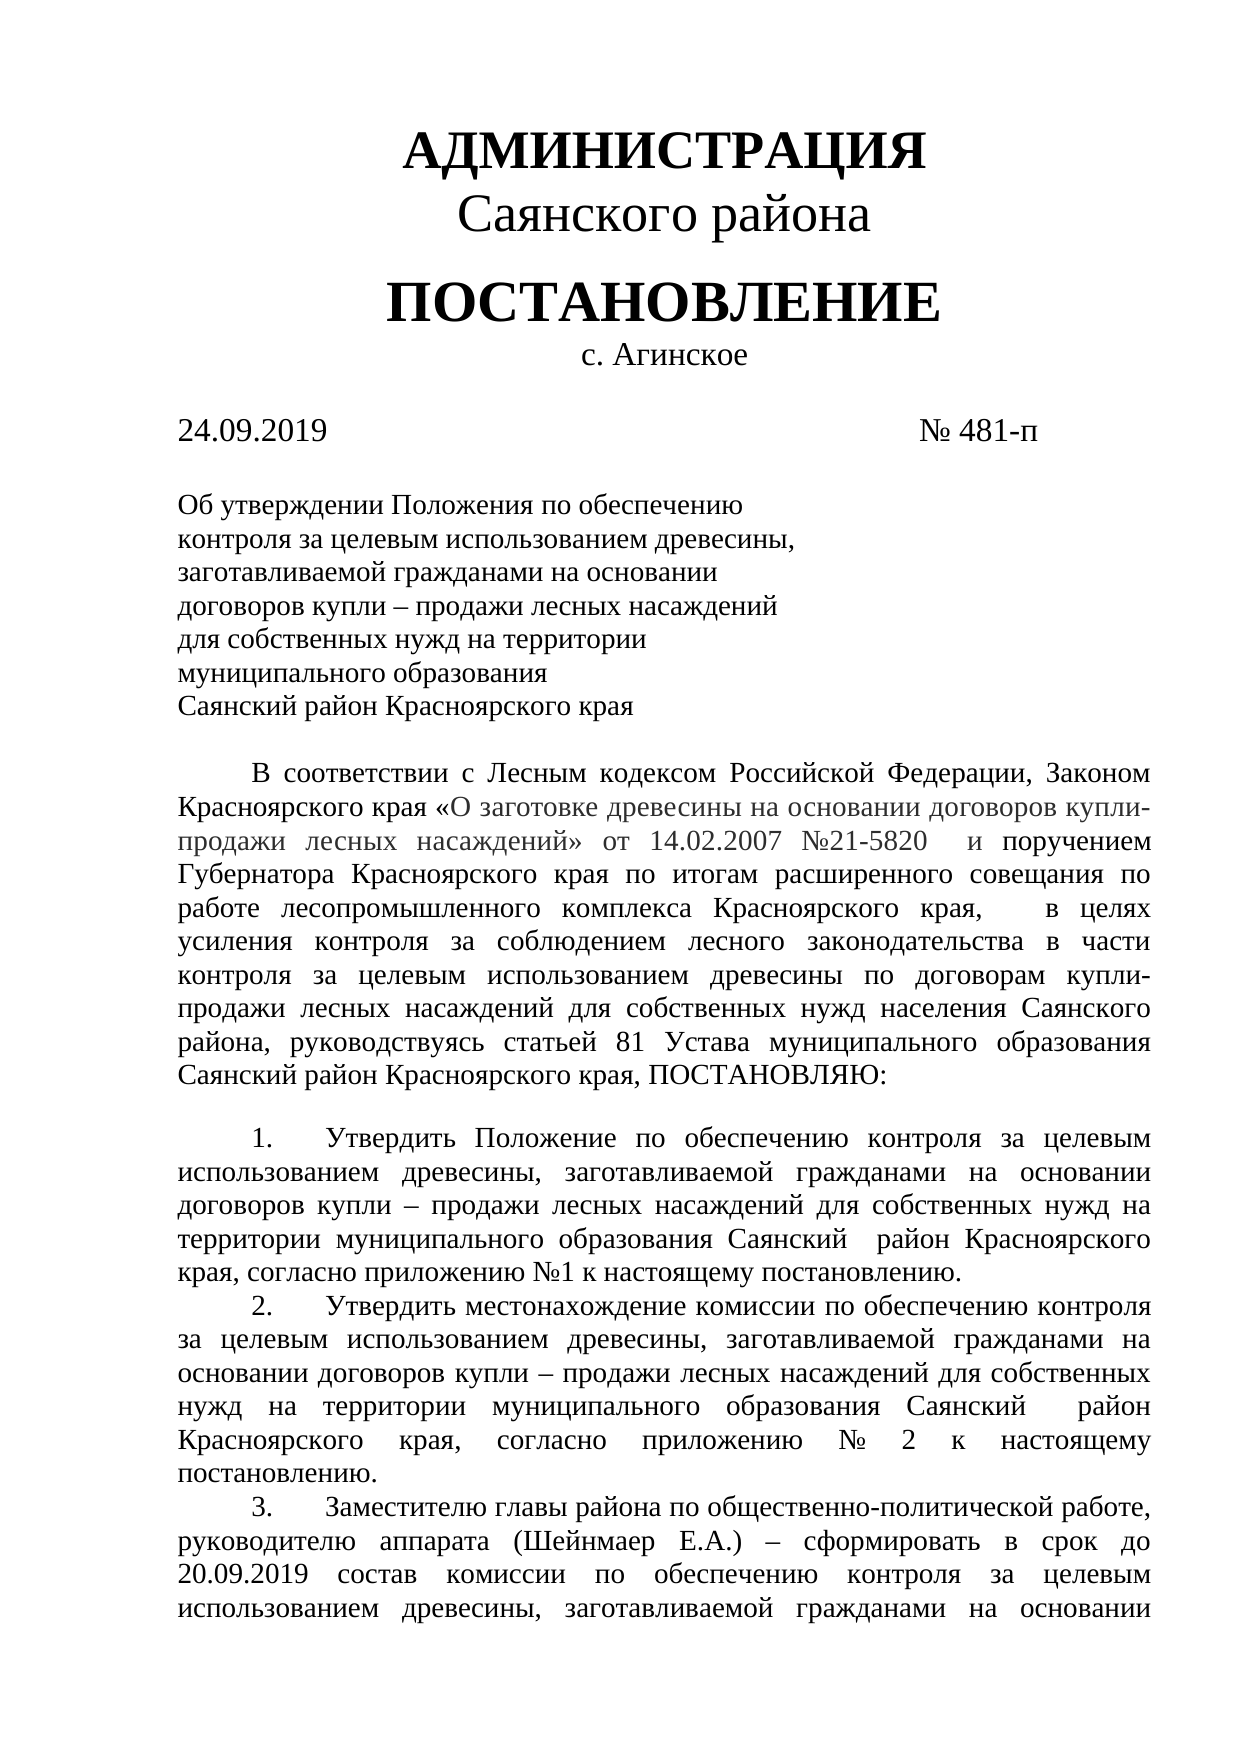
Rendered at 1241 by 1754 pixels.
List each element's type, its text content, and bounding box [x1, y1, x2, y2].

text муниципального образования [177, 655, 1152, 688]
list Утвердить местонахождение комиссии по обеспечению контроля за целевым использованием древесины, заготавливаемой гражданами на основании договоров купли – продажи лесных насаждений для собственных нужд на территории муниципального образования Саянский район Красноярского края, согласно приложению № 2 к настоящему постановлению. [177, 1288, 1152, 1489]
list Утвердить Положение по обеспечению контроля за целевым использованием древесины, заготавливаемой гражданами на основании договоров купли – продажи лесных насаждений для собственных нужд на территории муниципального образования Саянский район Красноярского края, согласно приложению №1 к настоящему постановлению. [177, 1120, 1152, 1288]
subtitle ПОСТАНОВЛЕНИЕ [177, 267, 1152, 334]
text контроля за целевым использованием древесины, [177, 521, 1152, 554]
text 24.09.2019 № 481-п [177, 411, 1152, 449]
text договоров купли – продажи лесных насаждений [177, 588, 1152, 621]
subtitle АДМИНИСТРАЦИЯ [177, 118, 1152, 180]
text для собственных нужд на территории [177, 621, 1152, 655]
text Саянского района [177, 180, 1152, 243]
text Об утверждении Положения по обеспечению [177, 487, 1152, 521]
text заготавливаемой гражданами на основании [177, 554, 1152, 588]
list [177, 1489, 1152, 1623]
text Саянский район Красноярского края [177, 688, 1152, 722]
text с. Агинское [177, 334, 1152, 372]
text В соответствии с Лесным кодексом Российской Федерации, Законом Красноярского края «О заготовке древесины на основании договоров купли-продажи лесных насаждений» от 14.02.2007 №21-5820 и поручением Губернатора Красноярского края по итогам расширенного совещания по работе лесопромышленного комплекса Красноярского края, в целях усиления контроля за соблюдением лесного законодательства в части контроля за целевым использованием древесины по договорам купли-продажи лесных насаждений для собственных нужд населения Саянского района, руководствуясь статьей 81 Устава муниципального образования Саянский район Красноярского края, ПОСТАНОВЛЯЮ: [177, 756, 1152, 1091]
